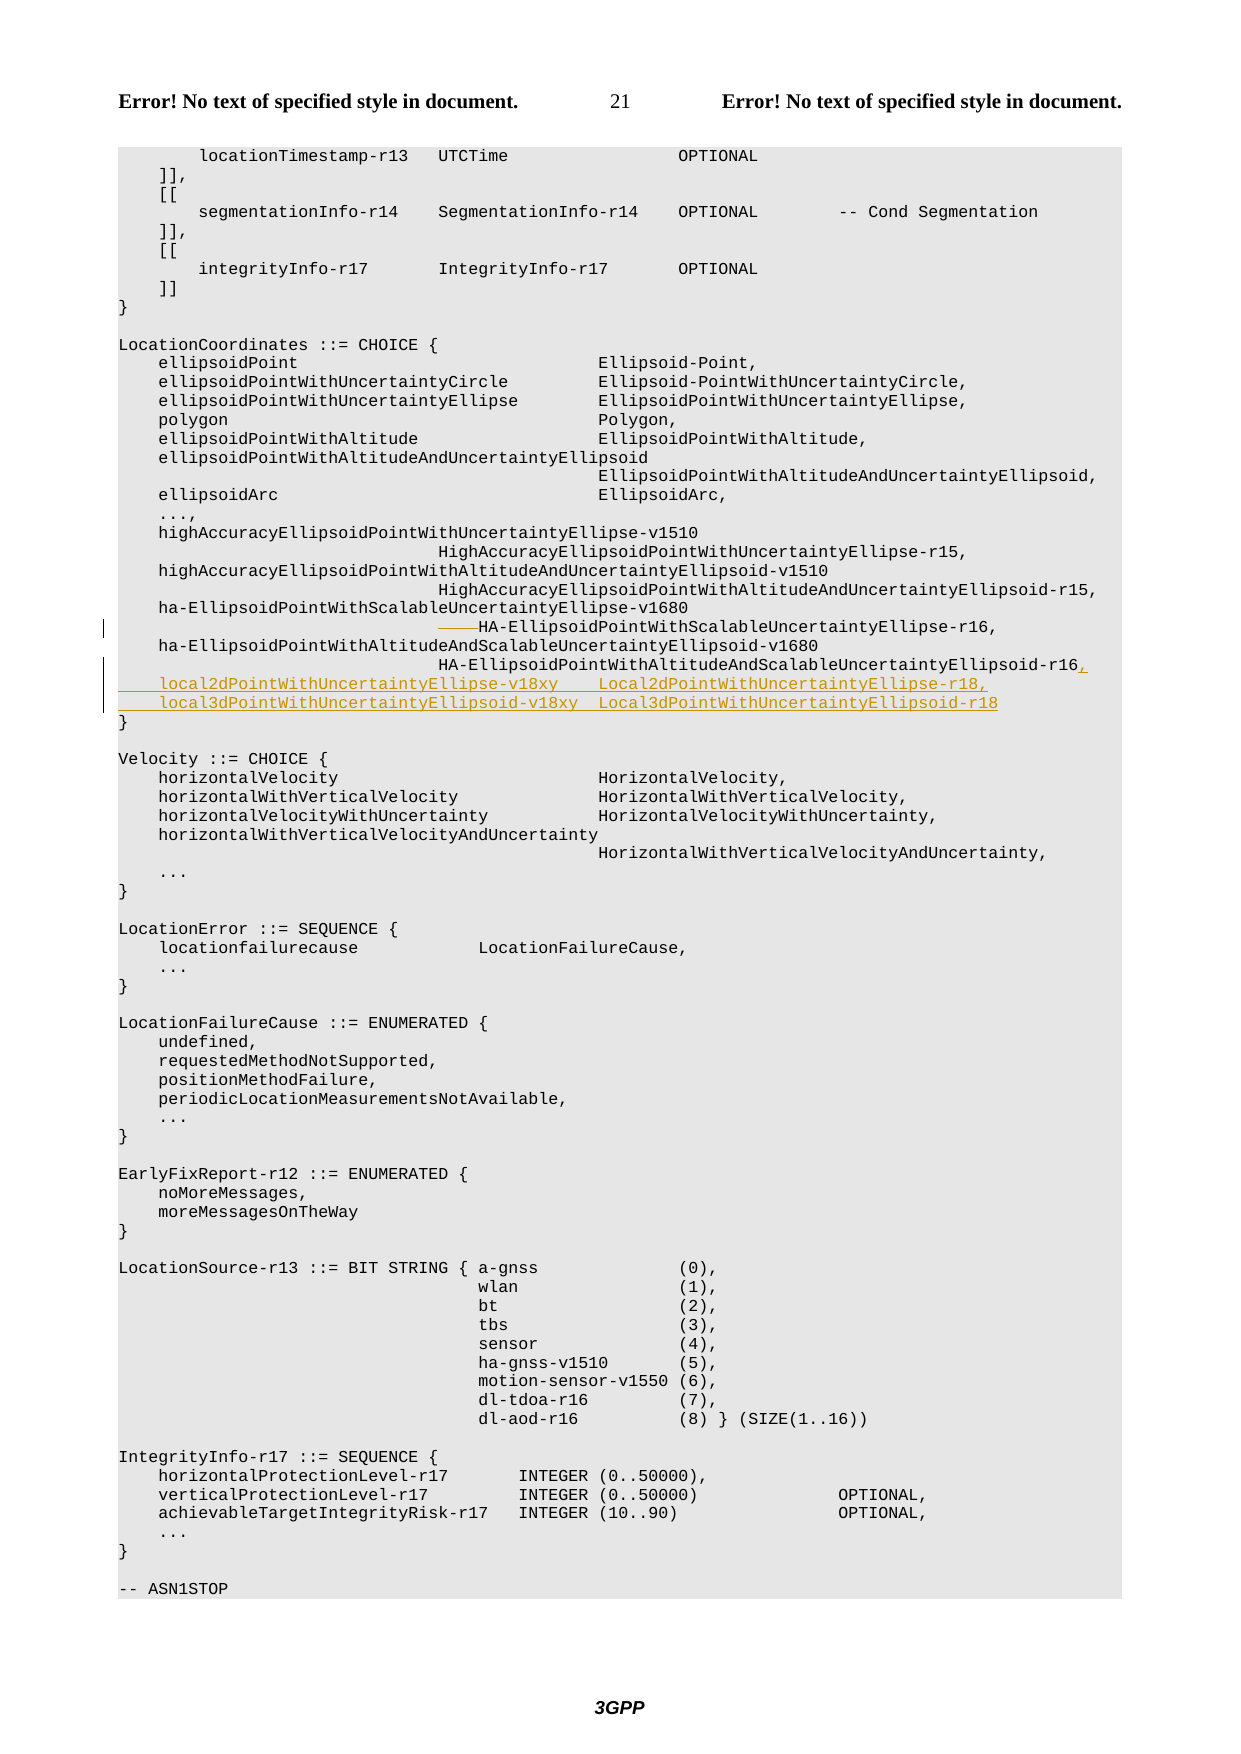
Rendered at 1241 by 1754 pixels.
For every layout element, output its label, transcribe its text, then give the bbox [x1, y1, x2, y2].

text LocationFailureCause ::= ENUMERATED { [118, 1015, 1122, 1034]
text ]], [118, 166, 1122, 185]
text ... [118, 864, 1122, 883]
text integrityInfo-r17 IntegrityInfo-r17 OPTIONAL [118, 261, 1122, 279]
text ha-gnss-v1510 (5), [118, 1354, 1122, 1373]
text ]], [118, 223, 1122, 242]
text ellipsoidPointWithUncertaintyCircle Ellipsoid-PointWithUncertaintyCircle, [118, 374, 1122, 393]
text segmentationInfo-r14 SegmentationInfo-r14 OPTIONAL -- Cond Segmentation [118, 204, 1122, 223]
text LocationSource-r13 ::= BIT STRING { a-gnss (0), [118, 1260, 1122, 1279]
text HighAccuracyEllipsoidPointWithUncertaintyEllipse-r15, [118, 543, 1122, 562]
text sensor (4), [118, 1335, 1122, 1354]
text locationTimestamp-r13 UTCTime OPTIONAL [118, 147, 1122, 166]
text dl-aod-r16 (8) } (SIZE(1..16)) [118, 1411, 1122, 1429]
text bt (2), [118, 1298, 1122, 1316]
text ha-EllipsoidPointWithAltitudeAndScalableUncertaintyEllipsoid-v1680 [118, 638, 1122, 657]
text tbs (3), [118, 1316, 1122, 1335]
text -- ASN1STOP [118, 1580, 1122, 1599]
text ha-EllipsoidPointWithScalableUncertaintyEllipse-v1680 HA-EllipsoidPointWithScalableUncertaintyEllipse-r16, [118, 600, 1122, 638]
text [[ [118, 185, 1122, 204]
text ... [118, 1109, 1122, 1128]
text EllipsoidPointWithAltitudeAndUncertaintyEllipsoid, [118, 468, 1122, 487]
text } [118, 713, 1122, 732]
text ellipsoidArc EllipsoidArc, [118, 487, 1122, 506]
text horizontalWithVerticalVelocityAndUncertainty [118, 826, 1122, 845]
text LocationError ::= SEQUENCE { [118, 921, 1122, 939]
text horizontalProtectionLevel-r17 INTEGER (0..50000), [118, 1467, 1122, 1486]
text dl-tdoa-r16 (7), [118, 1392, 1122, 1411]
text highAccuracyEllipsoidPointWithUncertaintyEllipse-v1510 [118, 524, 1122, 543]
text ellipsoidPointWithUncertaintyEllipse EllipsoidPointWithUncertaintyEllipse, [118, 393, 1122, 411]
text highAccuracyEllipsoidPointWithAltitudeAndUncertaintyEllipsoid-v1510 [118, 562, 1122, 581]
text [[ [118, 242, 1122, 261]
text ellipsoidPointWithAltitudeAndUncertaintyEllipsoid [118, 449, 1122, 468]
text IntegrityInfo-r17 ::= SEQUENCE { [118, 1448, 1122, 1467]
text } [118, 977, 1122, 996]
text horizontalWithVerticalVelocity HorizontalWithVerticalVelocity, [118, 788, 1122, 807]
text verticalProtectionLevel-r17 INTEGER (0..50000) OPTIONAL, [118, 1486, 1122, 1505]
text } [118, 298, 1122, 317]
text motion-sensor-v1550 (6), [118, 1373, 1122, 1392]
text ... [118, 958, 1122, 977]
text EarlyFixReport-r12 ::= ENUMERATED { [118, 1166, 1122, 1184]
text horizontalVelocity HorizontalVelocity, [118, 770, 1122, 788]
text ]] [118, 279, 1122, 298]
text locationfailurecause LocationFailureCause, [118, 939, 1122, 958]
text } [118, 1543, 1122, 1562]
text ..., [118, 506, 1122, 524]
text } [118, 883, 1122, 902]
text HA-EllipsoidPointWithAltitudeAndScalableUncertaintyEllipsoid-r16 [118, 657, 1122, 675]
text } [118, 1128, 1122, 1147]
text noMoreMessages, [118, 1184, 1122, 1203]
text } [118, 1222, 1122, 1241]
text undefined, [118, 1034, 1122, 1052]
text Velocity ::= CHOICE { [118, 751, 1122, 770]
text HighAccuracyEllipsoidPointWithAltitudeAndUncertaintyEllipsoid-r15, [118, 581, 1122, 600]
text polygon Polygon, [118, 411, 1122, 430]
text moreMessagesOnTheWay [118, 1203, 1122, 1222]
text periodicLocationMeasurementsNotAvailable, [118, 1090, 1122, 1109]
text positionMethodFailure, [118, 1071, 1122, 1090]
text ... [118, 1524, 1122, 1543]
text wlan (1), [118, 1279, 1122, 1298]
text HorizontalWithVerticalVelocityAndUncertainty, [118, 845, 1122, 864]
text achievableTargetIntegrityRisk-r17 INTEGER (10..90) OPTIONAL, [118, 1505, 1122, 1524]
text requestedMethodNotSupported, [118, 1052, 1122, 1071]
text horizontalVelocityWithUncertainty HorizontalVelocityWithUncertainty, [118, 807, 1122, 826]
text ellipsoidPointWithAltitude EllipsoidPointWithAltitude, [118, 430, 1122, 449]
text LocationCoordinates ::= CHOICE { [118, 336, 1122, 355]
text ellipsoidPoint Ellipsoid-Point, [118, 355, 1122, 374]
